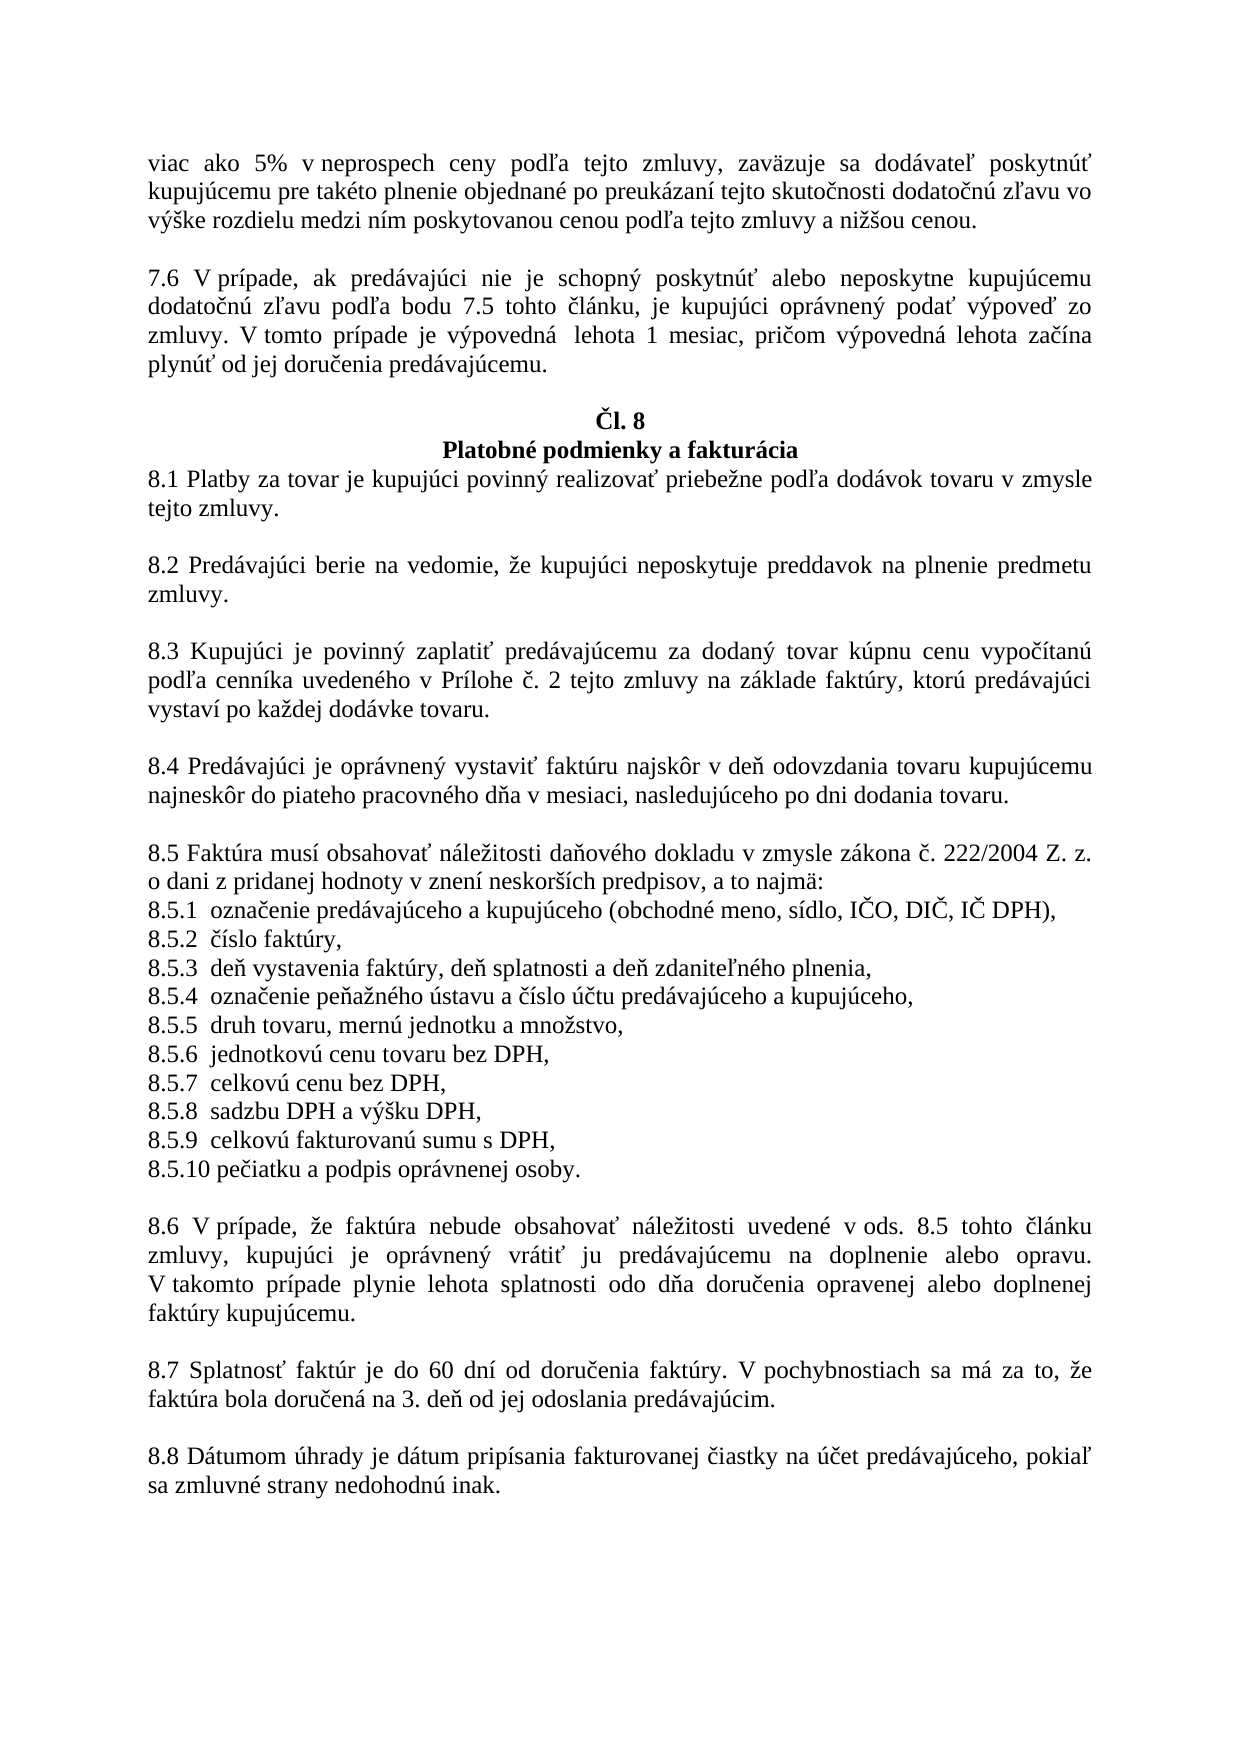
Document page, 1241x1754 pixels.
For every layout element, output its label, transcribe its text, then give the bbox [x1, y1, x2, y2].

list 8.5.8 sadzbu DPH a výšku DPH, [148, 1096, 1092, 1125]
list 8.5.7 celkovú cenu bez DPH, [148, 1068, 1092, 1096]
text Čl. 8 [148, 406, 1092, 435]
list 8.5.1 označenie predávajúceho a kupujúceho (obchodné meno, sídlo, IČO, DIČ, IČ DPH), [148, 895, 1092, 924]
list 8.5.9 celkovú fakturovanú sumu s DPH, [148, 1125, 1092, 1154]
list 8.7 Splatnosť faktúr je do 60 dní od doručenia faktúry. V pochybnostiach sa má za to, že faktúra bola doručená na 3. deň od jej odoslania predávajúcim. [148, 1355, 1092, 1413]
list 8.1 Platby za tovar je kupujúci povinný realizovať priebežne podľa dodávok tovaru v zmysle tejto zmluvy. [148, 464, 1092, 521]
list 8.2 Predávajúci berie na vedomie, že kupujúci neposkytuje preddavok na plnenie predmetu zmluvy. [148, 550, 1092, 608]
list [148, 148, 1092, 234]
list 8.5.4 označenie peňažného ústavu a číslo účtu predávajúceho a kupujúceho, [148, 981, 1092, 1010]
list 8.5.6 jednotkovú cenu tovaru bez DPH, [148, 1039, 1092, 1068]
text 7.6 V prípade, ak predávajúci nie je schopný poskytnúť alebo neposkytne kupujúcemu dodatočnú zľavu podľa bodu 7.5 tohto článku, je kupujúci oprávnený podať výpoveď zo zmluvy. V tomto prípade je výpovedná lehota 1 mesiac, pričom výpovedná lehota začína plynúť od jej doručenia predávajúcemu. [148, 263, 1092, 378]
list 8.6 V prípade, že faktúra nebude obsahovať náležitosti uvedené v ods. 8.5 tohto článku zmluvy, kupujúci je oprávnený vrátiť ju predávajúcemu na doplnenie alebo opravu. V takomto prípade plynie lehota splatnosti odo dňa doručenia opravenej alebo doplnenej faktúry kupujúcemu. [148, 1211, 1092, 1326]
list 8.5.3 deň vystavenia faktúry, deň splatnosti a deň zdaniteľného plnenia, [148, 953, 1092, 981]
list 8.5.5 druh tovaru, mernú jednotku a množstvo, [148, 1010, 1092, 1039]
list 8.3 Kupujúci je povinný zaplatiť predávajúcemu za dodaný tovar kúpnu cenu vypočítanú podľa cenníka uvedeného v Prílohe č. 2 tejto zmluvy na základe faktúry, ktorú predávajúci vystaví po každej dodávke tovaru. [148, 636, 1092, 723]
text 8.8 Dátumom úhrady je dátum pripísania fakturovanej čiastky na účet predávajúceho, pokiaľ sa zmluvné strany nedohodnú inak. [148, 1441, 1092, 1499]
list 8.5.10 pečiatku a podpis oprávnenej osoby. [148, 1154, 1092, 1183]
list 8.4 Predávajúci je oprávnený vystaviť faktúru najskôr v deň odovzdania tovaru kupujúcemu najneskôr do piateho pracovného dňa v mesiaci, nasledujúceho po dni dodania tovaru. [148, 751, 1092, 809]
list 8.5 Faktúra musí obsahovať náležitosti daňového dokladu v zmysle zákona č. 222/2004 Z. z. o dani z pridanej hodnoty v znení neskorších predpisov, a to najmä: [148, 838, 1092, 895]
text Platobné podmienky a fakturácia [148, 435, 1092, 464]
list 8.5.2 číslo faktúry, [148, 924, 1092, 953]
